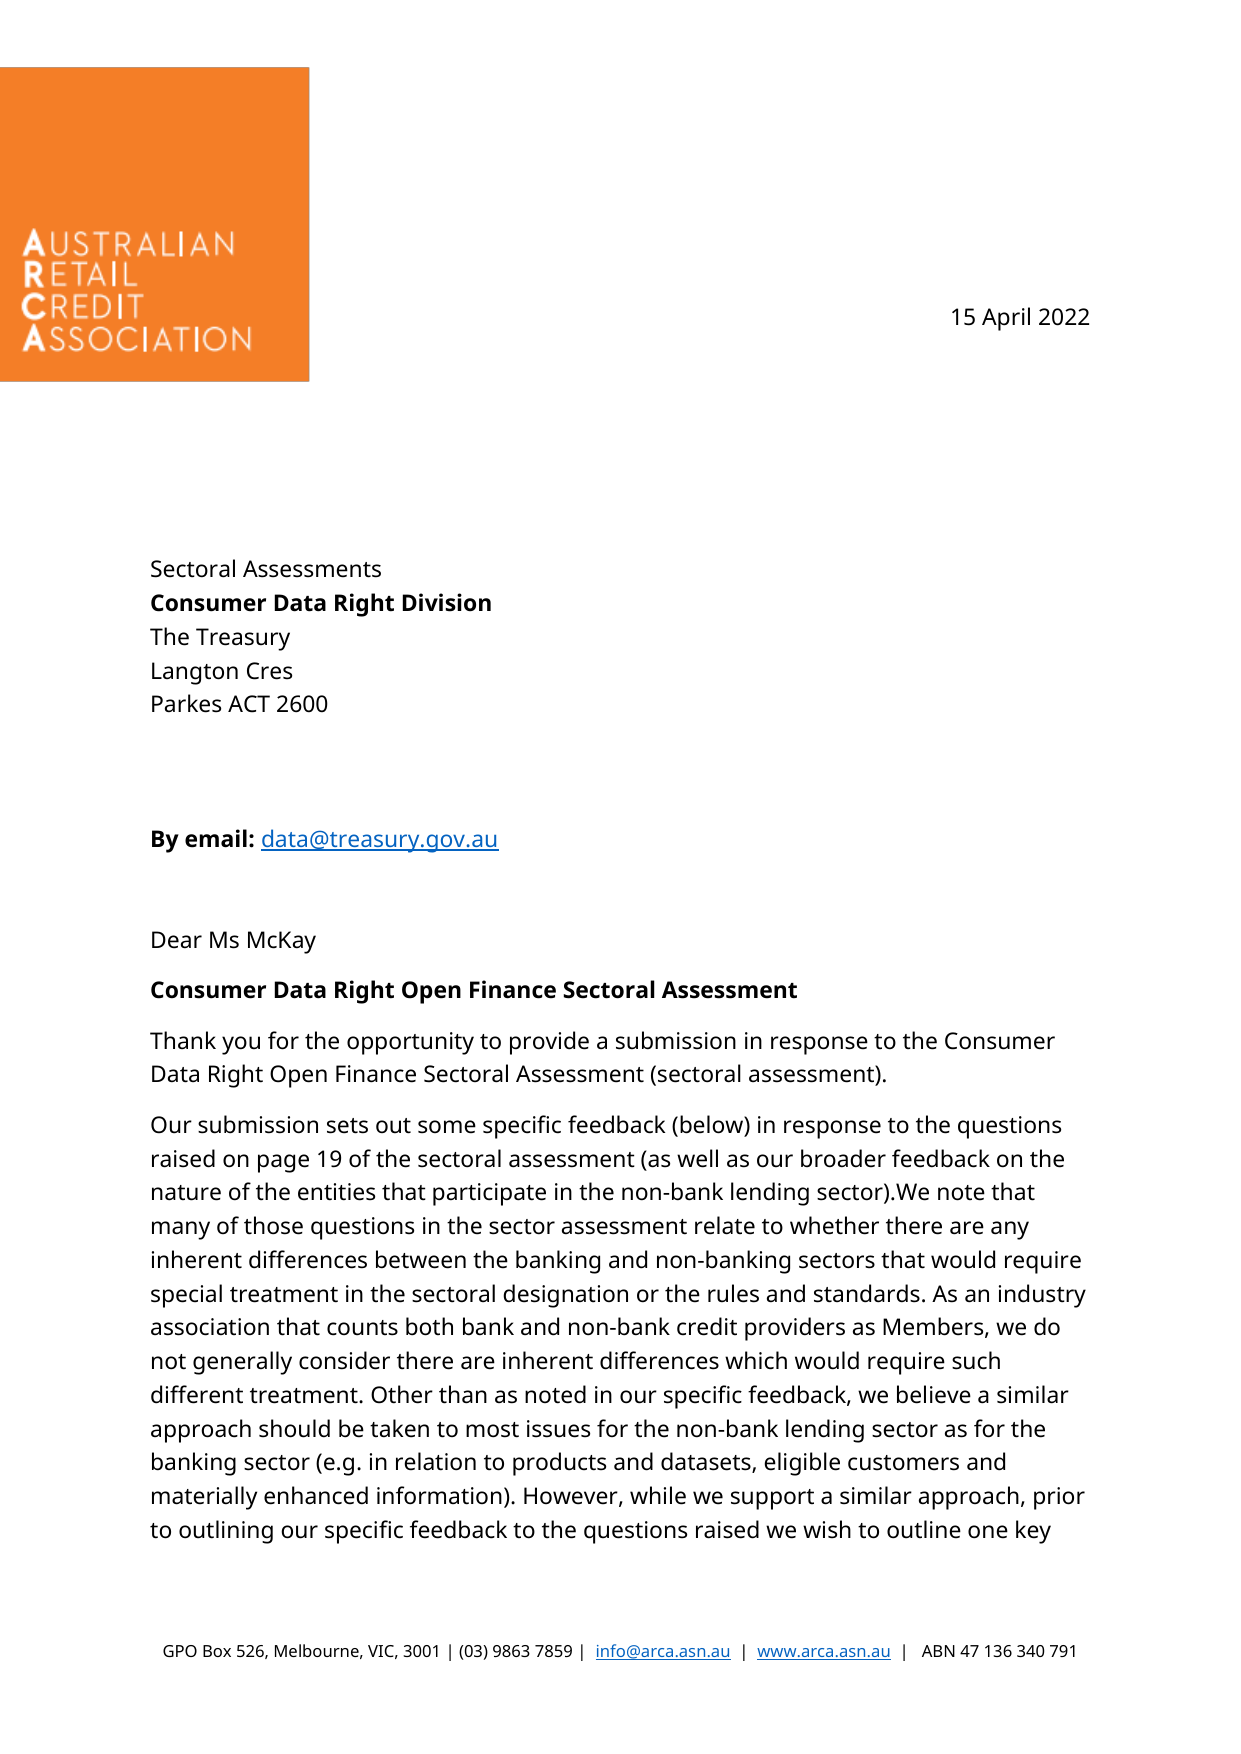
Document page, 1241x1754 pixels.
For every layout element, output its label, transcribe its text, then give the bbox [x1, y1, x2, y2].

text Sectoral Assessments [150, 553, 1090, 584]
text By email: data@treasury.gov.au [150, 823, 1090, 854]
text Langton Cres [150, 654, 1090, 686]
text Consumer Data Right Open Finance Sectoral Assessment [150, 974, 1090, 1005]
text The Treasury [150, 621, 1090, 652]
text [150, 1109, 1090, 1545]
text Thank you for the opportunity to provide a submission in response to the Consumer Data Right Open Finance Sectoral Assessment (sectoral assessment). [150, 1024, 1090, 1089]
text Dear Ms McKay [150, 924, 1090, 955]
text Parkes ACT 2600 [150, 688, 1090, 719]
text 15 April 2022 [150, 301, 1090, 332]
text Consumer Data Right Division [150, 587, 1090, 618]
